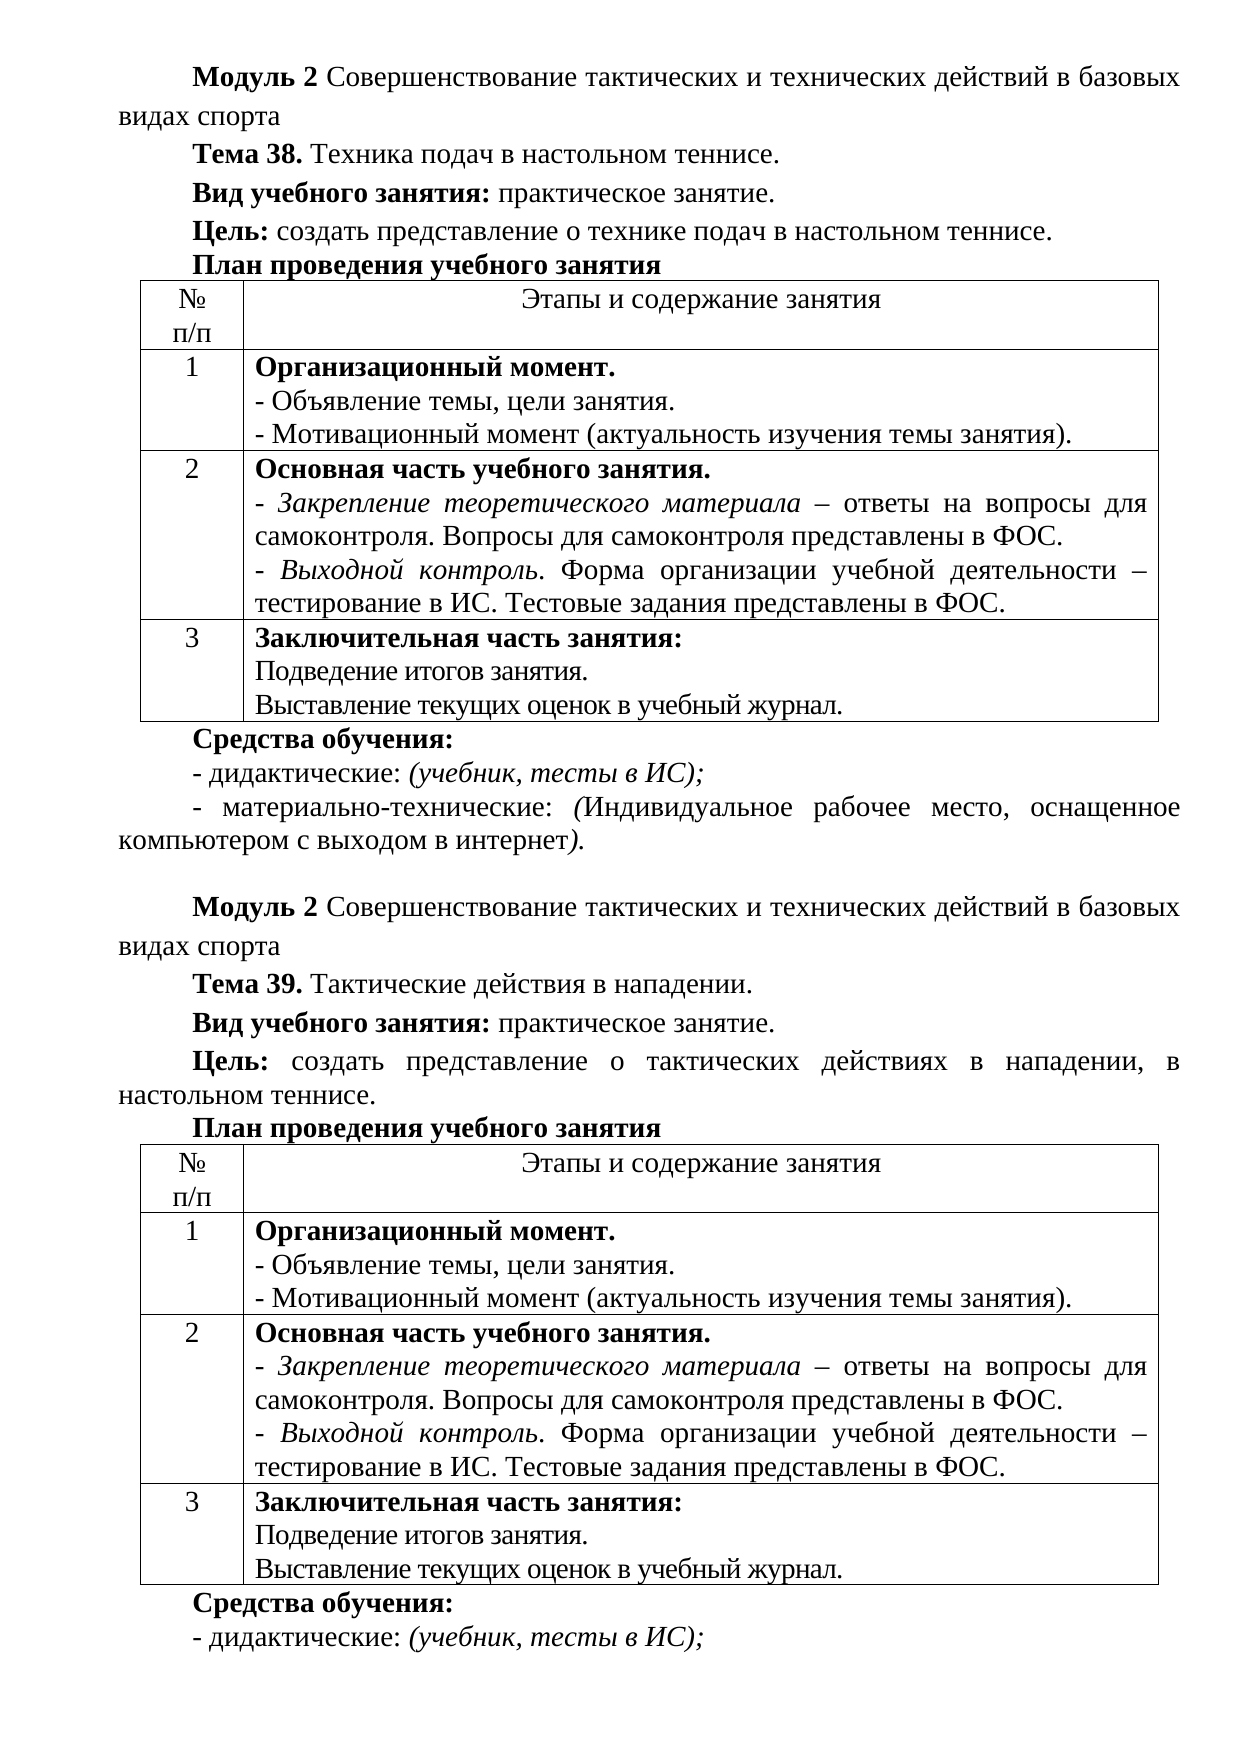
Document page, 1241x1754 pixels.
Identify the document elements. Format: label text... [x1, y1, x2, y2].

text Тема 38. Техника подач в настольном теннисе. [118, 136, 1181, 170]
text Вид учебного занятия: практическое занятие. [118, 1005, 1181, 1038]
list - материально-технические: (Индивидуальное рабочее место, оснащенное компьютером с выходом в интернет). [118, 789, 1181, 856]
table_cell Организационный момент. - Объявление темы, цели занятия. - Мотивационный момент (актуальность изучения темы занятия). [244, 350, 1158, 450]
table_cell 2 [141, 1315, 243, 1483]
text Средства обучения: [118, 1585, 1181, 1619]
text План проведения учебного занятия [118, 247, 1181, 280]
table_cell 2 [141, 451, 243, 619]
text - дидактические: (учебник, тесты в ИС); [118, 755, 1181, 789]
text - дидактические: (учебник, тесты в ИС); [118, 1619, 1181, 1652]
table_cell Организационный момент. - Объявление темы, цели занятия. - Мотивационный момент (актуальность изучения темы занятия). [244, 1213, 1158, 1314]
text План проведения учебного занятия [118, 1111, 1181, 1144]
text Модуль 2 Совершенствование тактических и технических действий в базовых видах спорта [118, 889, 1181, 961]
text Вид учебного занятия: практическое занятие. [118, 175, 1181, 208]
table_header № п/п [141, 281, 243, 348]
table_header Этапы и содержание занятия [244, 1145, 1158, 1212]
table_cell 3 [141, 1484, 243, 1584]
table_cell Заключительная часть занятия: Подведение итогов занятия. Выставление текущих оценок в учебный журнал. [244, 620, 1158, 721]
text Модуль 2 Совершенствование тактических и технических действий в базовых видах спорта [118, 59, 1181, 131]
text Цель: создать представление о технике подач в настольном теннисе. [118, 213, 1181, 247]
table_cell 3 [141, 620, 243, 721]
text Тема 39. Тактические действия в нападении. [118, 966, 1181, 1000]
text Цель: создать представление о тактических действиях в нападении, в настольном теннисе. [118, 1043, 1181, 1111]
table_header Этапы и содержание занятия [244, 281, 1158, 348]
text Средства обучения: [118, 722, 1181, 755]
table_cell Заключительная часть занятия: Подведение итогов занятия. Выставление текущих оценок в учебный журнал. [244, 1484, 1158, 1584]
table_cell 1 [141, 350, 243, 450]
table_header № п/п [141, 1145, 243, 1212]
table_cell 1 [141, 1213, 243, 1314]
